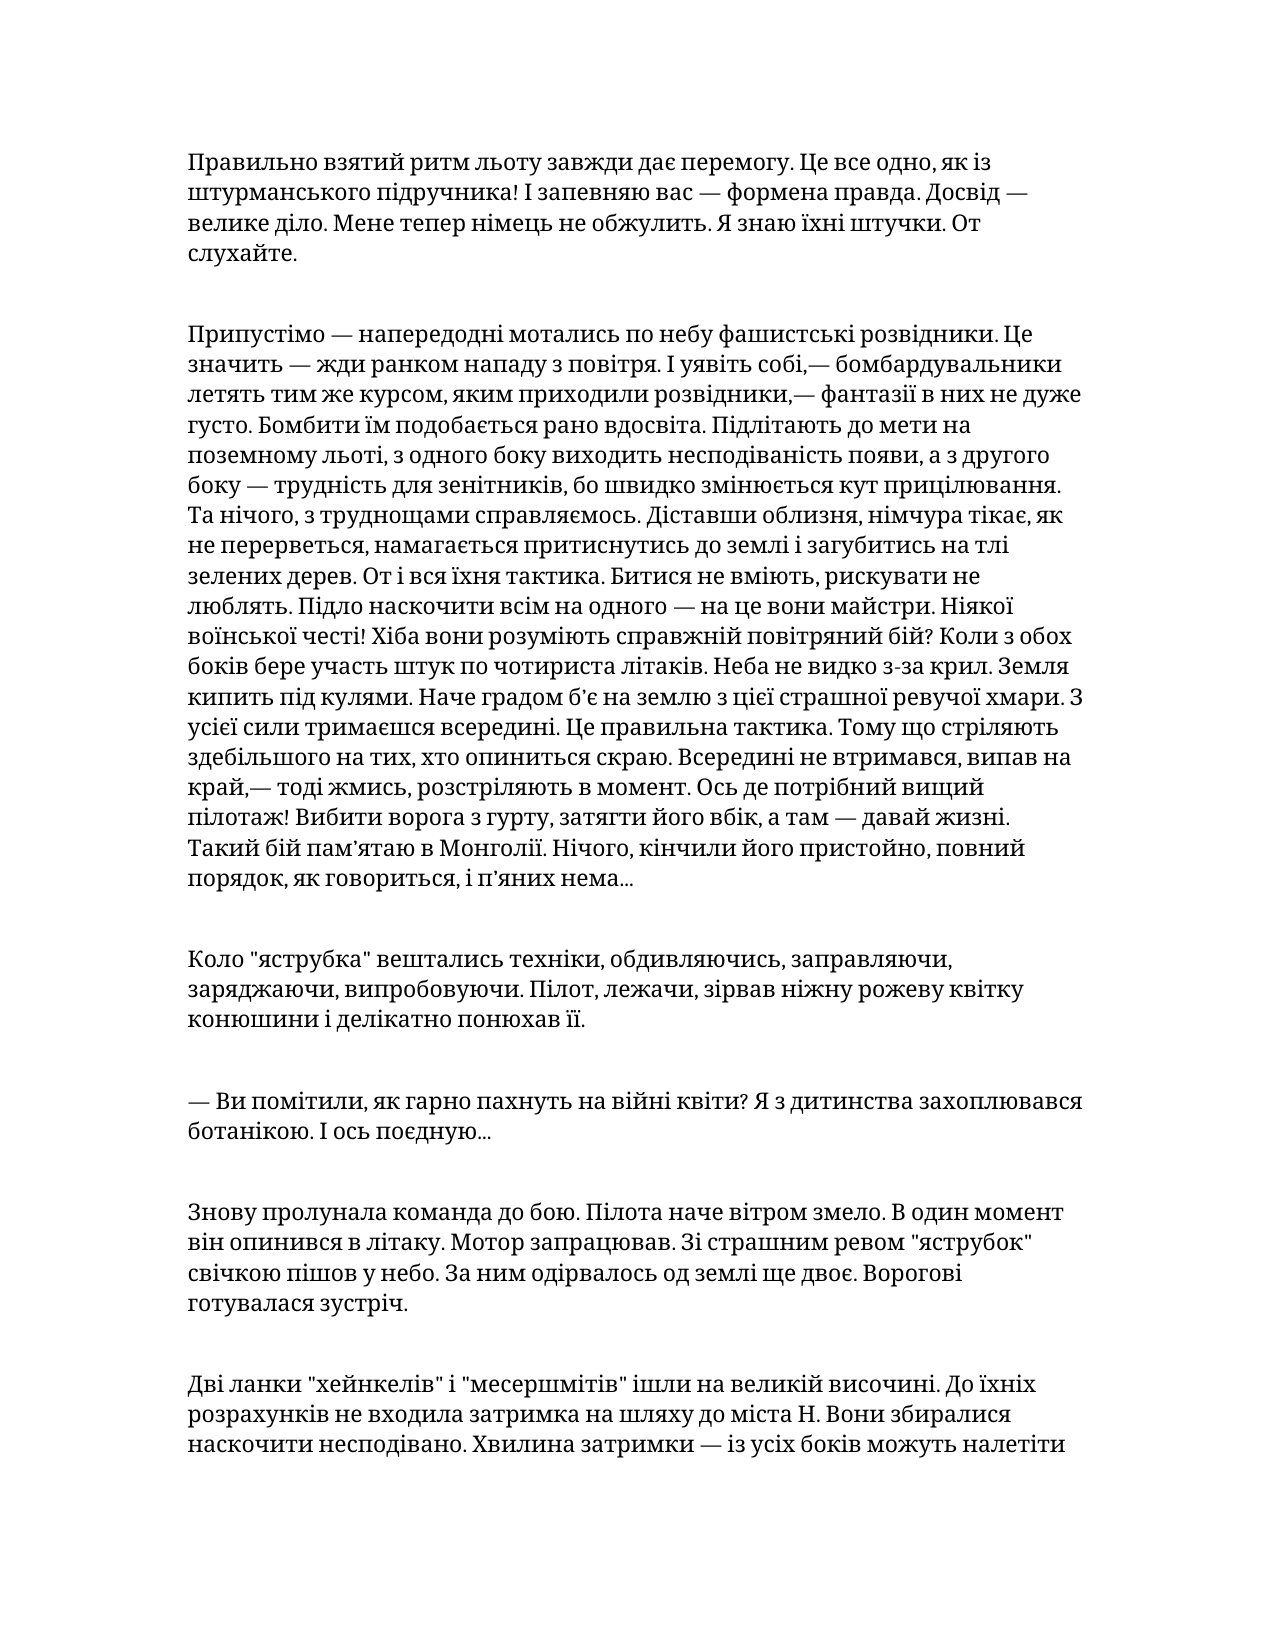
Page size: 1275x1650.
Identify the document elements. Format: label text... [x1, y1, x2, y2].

text Припустімо — напередодні мотались по небу фашистські розвідники. Це значить — жди ранком нападу з повітря. І уявіть собі,— бомбардувальники летять тим же курсом, яким приходили розвідники,— фантазії в них не дуже густо. Бомбити їм подобається рано вдосвіта. Підлітають до мети на поземному льоті, з одного боку виходить несподіваність появи, а з другого боку — трудність для зенітників, бо швидко змінюється кут прицілювання. Та нічого, з труднощами справляємось. Діставши облизня, німчура тікає, як не перерветься, намагається притиснутись до землі і загубитись на тлі зелених дерев. От і вся їхня тактика. Битися не вміють, рискувати не люблять. Підло наскочити всім на одного — на це вони майстри. Ніякої воїнської честі! Хіба вони розуміють справжній повітряний бій? Коли з обох боків бере участь штук по чотириста літаків. Неба не видко з-за крил. Земля кипить під кулями. Наче градом б’є на землю з цієї страшної ревучої хмари. З усієї сили тримаєшся всередині. Це правильна тактика. Тому що стріляють здебільшого на тих, хто опиниться скраю. Всередині не втримався, випав на край,— тоді жмись, розстріляють в момент. Ось де потрібний вищий пілотаж! Вибити ворога з гурту, затягти його вбік, а там — давай жизні. Такий бій пам’ятаю в Монголії. Нічого, кінчили його пристойно, повний порядок, як говориться, і п’яних нема... [187, 292, 1087, 892]
text Коло "яструбка" вештались техніки, обдивляючись, заправляючи, заряджаючи, випробовуючи. Пілот, лежачи, зірвав ніжну рожеву квітку конюшини і делікатно понюхав її. [187, 917, 1087, 1034]
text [187, 150, 1087, 267]
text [187, 1342, 1087, 1459]
text — Ви помітили, як гарно пахнуть на війні квіти? Я з дитинства захоплювався ботанікою. І ось поєдную... [187, 1058, 1087, 1145]
text Знову пролунала команда до бою. Пілота наче вітром змело. В один момент він опинився в літаку. Мотор запрацював. Зі страшним ревом "яструбок" свічкою пішов у небо. За ним одірвалось од землі ще двоє. Ворогові готувалася зустріч. [187, 1170, 1087, 1317]
